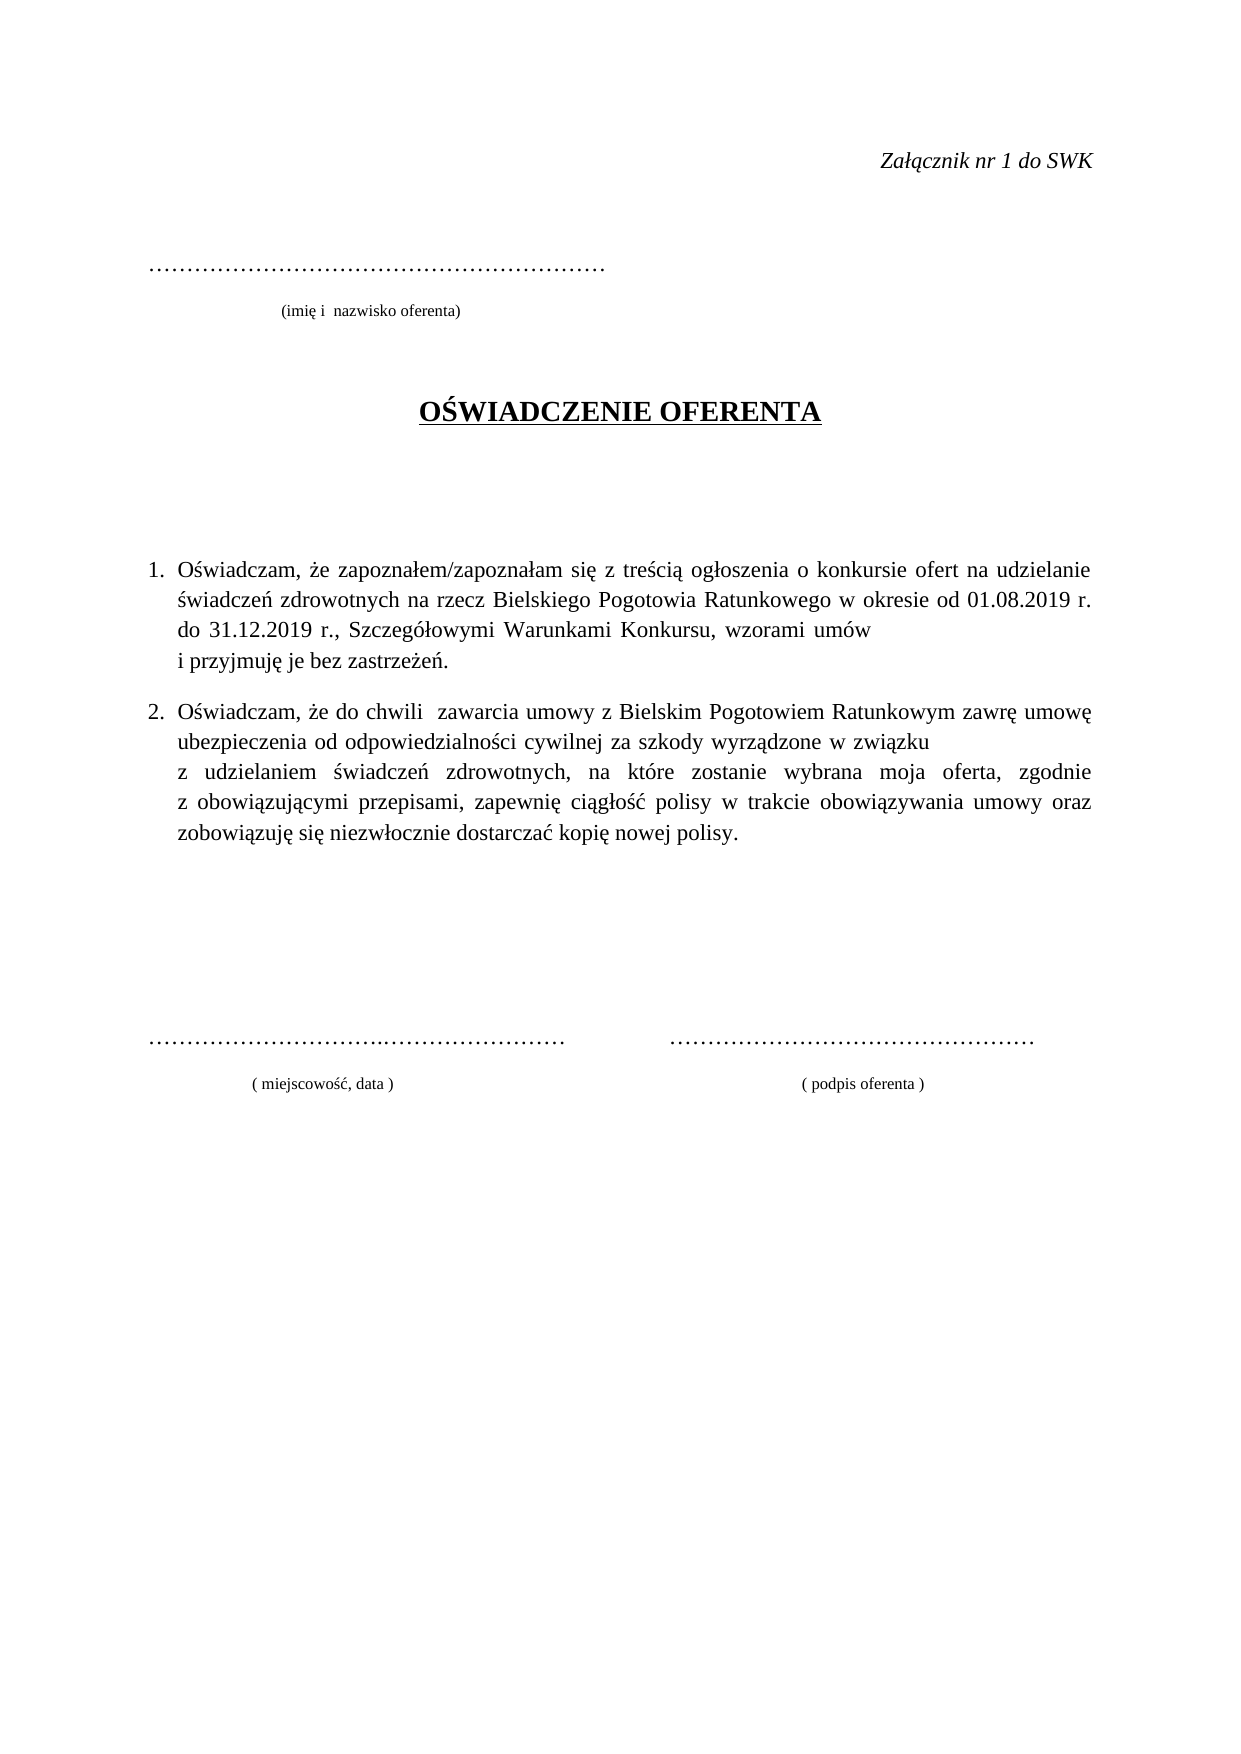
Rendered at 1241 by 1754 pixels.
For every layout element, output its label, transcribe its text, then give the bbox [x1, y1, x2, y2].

list Oświadczam, że do chwili zawarcia umowy z Bielskim Pogotowiem Ratunkowym zawrę umowę ubezpieczenia od odpowiedzialności cywilnej za szkody wyrządzone w związku z udzielaniem świadczeń zdrowotnych, na które zostanie wybrana moja oferta, zgodnie z obowiązującymi przepisami, zapewnię ciągłość polisy w trakcie obowiązywania umowy oraz zobowiązuję się niezwłocznie dostarczać kopię nowej polisy. [148, 698, 1093, 845]
text Załącznik nr 1 do SWK [148, 148, 1093, 174]
text OŚWIADCZENIE OFERENTA [148, 394, 1093, 428]
text ( miejscowość, data ) ( podpis oferenta ) [148, 1074, 1093, 1093]
text ………………………….…………………… ………………………………………… [148, 1023, 1093, 1049]
text …………………………………………………… [148, 250, 1093, 276]
list Oświadczam, że zapoznałem/zapoznałam się z treścią ogłoszenia o konkursie ofert na udzielanie świadczeń zdrowotnych na rzecz Bielskiego Pogotowia Ratunkowego w okresie od 01.08.2019 r. do 31.12.2019 r., Szczegółowymi Warunkami Konkursu, wzorami umów i przyjmuję je bez zastrzeżeń. [148, 556, 1093, 673]
text (imię i nazwisko oferenta) [148, 301, 1093, 320]
